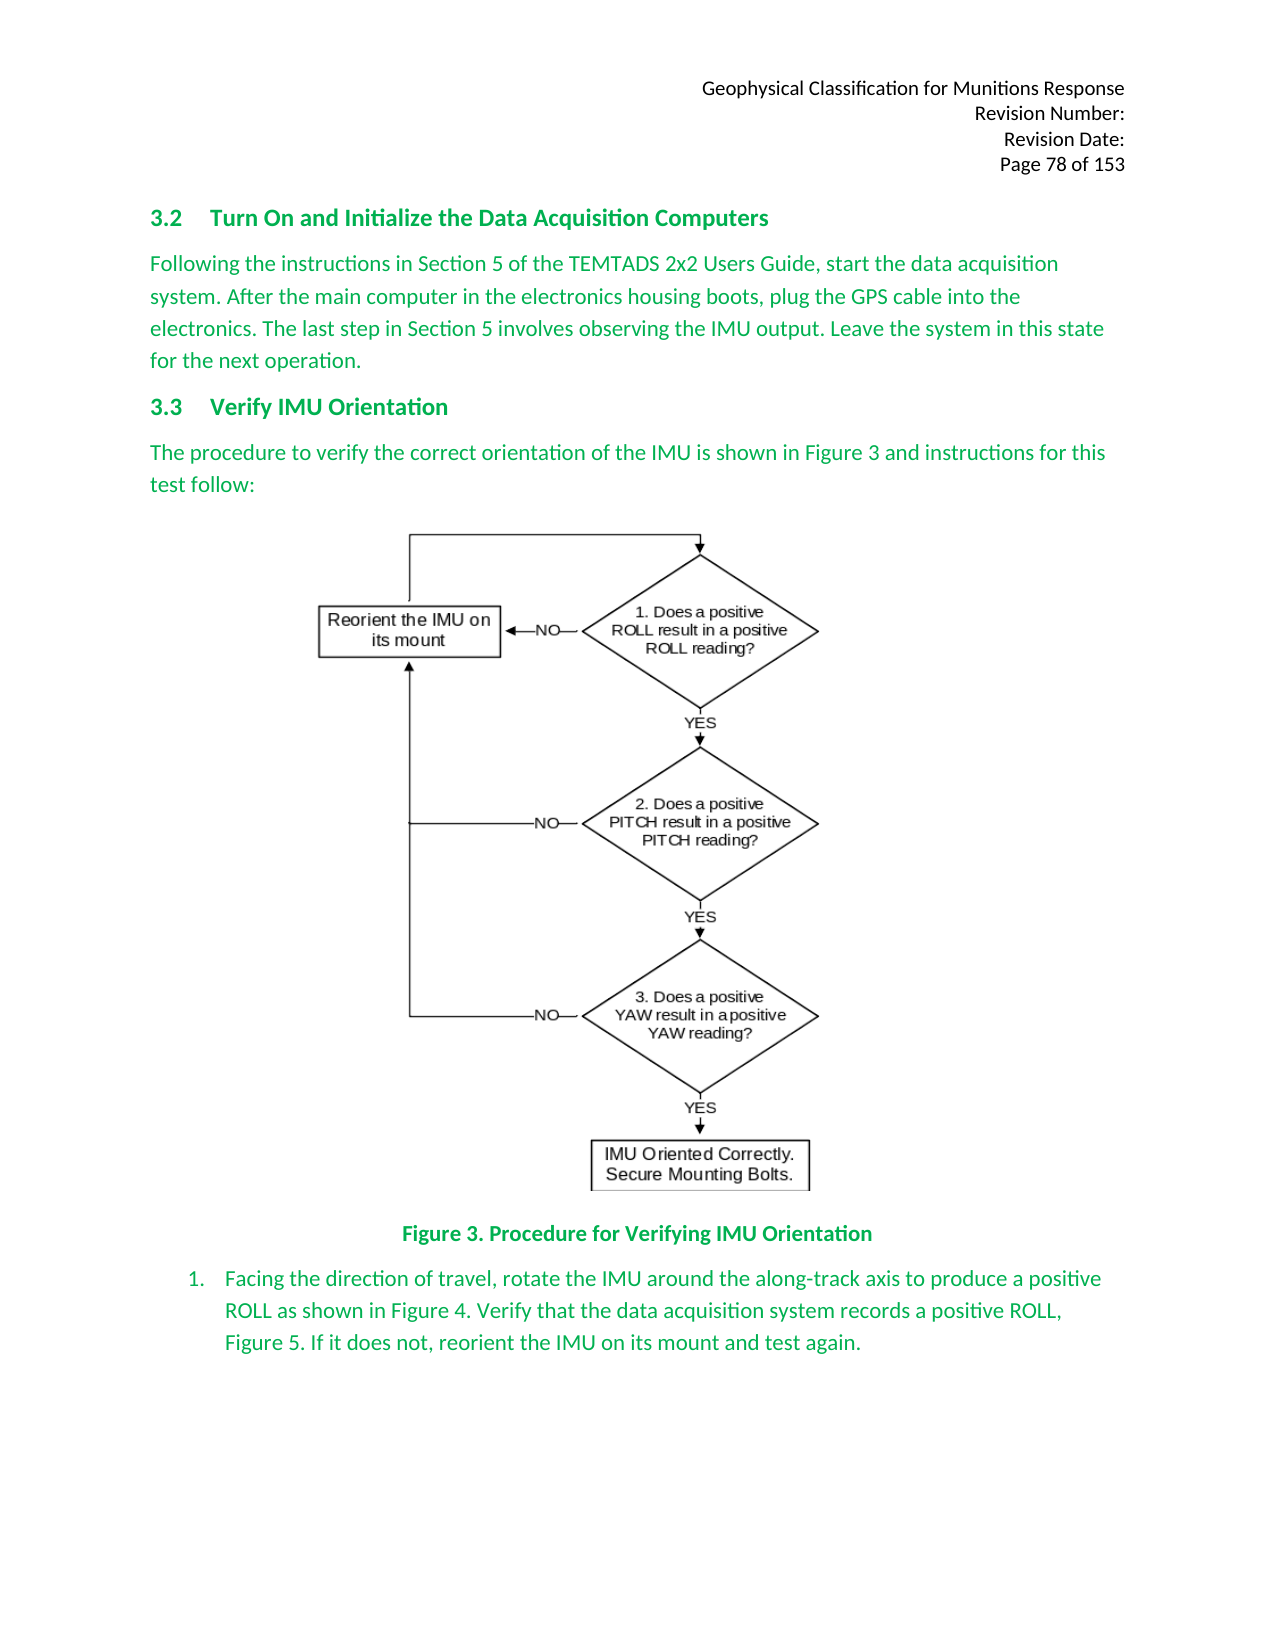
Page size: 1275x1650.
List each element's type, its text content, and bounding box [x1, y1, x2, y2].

list Verify IMU Orientation [150, 391, 1125, 421]
text The procedure to verify the correct orientation of the IMU is shown in Figure 3 and instructions for this test follow: [150, 438, 1125, 498]
text Following the instructions in Section 5 of the TEMTADS 2x2 Users Guide, start the data acquisition system. After the main computer in the electronics housing boots, plug the GPS cable into the electronics. The last step in Section 5 involves observing the IMU output. Leave the system in this state for the next operation. [150, 249, 1125, 374]
list Turn On and Initialize the Data Acquisition Computers [150, 202, 1125, 233]
list Facing the direction of travel, rotate the IMU around the along-track axis to produce a positive ROLL as shown in Figure 4. Verify that the data acquisition system records a positive ROLL, Figure 5. If it does not, reorient the IMU on its mount and test again. [187, 1264, 1125, 1356]
text Figure 3. Procedure for Verifying IMU Orientation [150, 1219, 1125, 1247]
